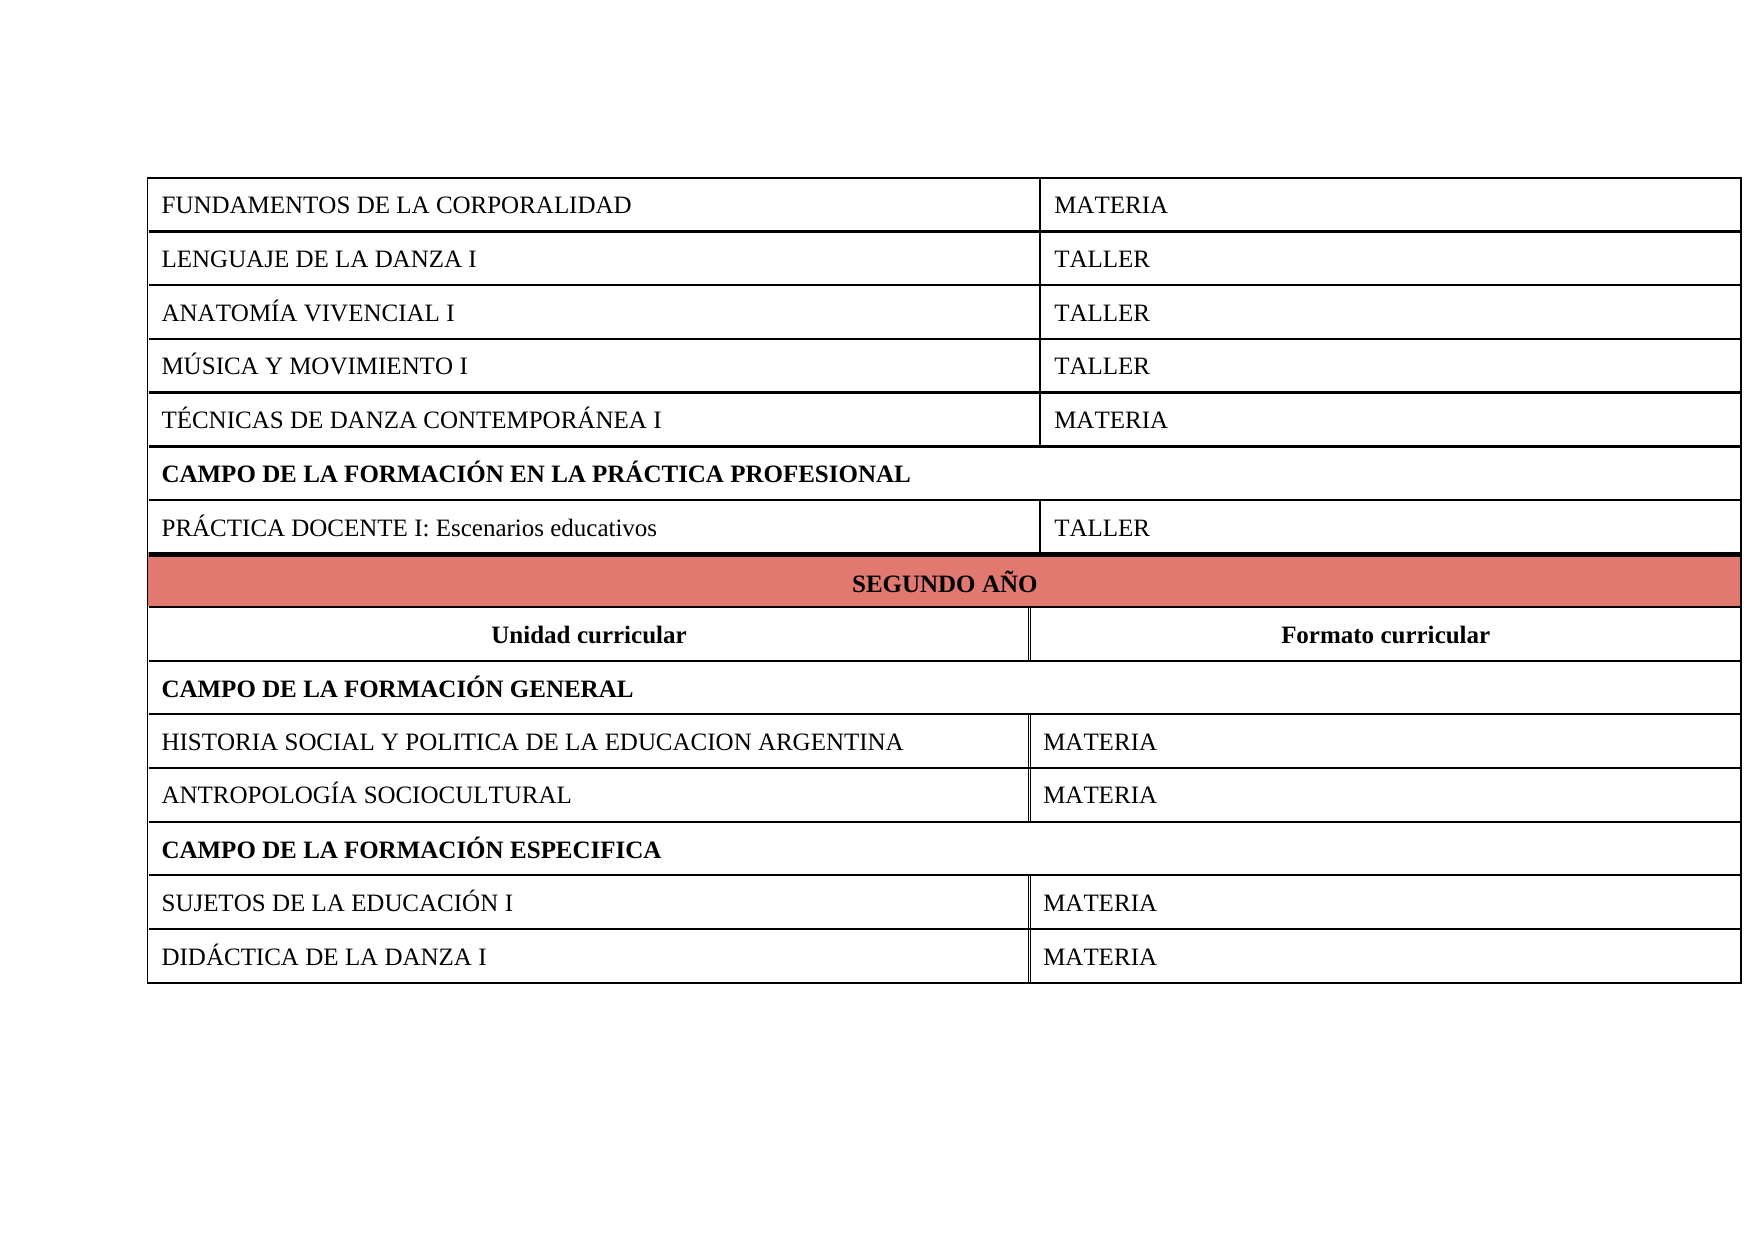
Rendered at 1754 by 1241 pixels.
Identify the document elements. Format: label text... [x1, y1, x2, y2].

table_cell MATERIA [1031, 769, 1740, 821]
table_cell MATERIA [1031, 930, 1740, 982]
table_cell SEGUNDO AÑO [148, 553, 1740, 606]
table_cell HISTORIA SOCIAL Y POLITICA DE LA EDUCACION ARGENTINA [148, 714, 1028, 767]
table_header MATERIA [1041, 179, 1740, 230]
table_cell ANTROPOLOGÍA SOCIOCULTURAL [148, 768, 1028, 821]
table_header FUNDAMENTOS DE LA CORPORALIDAD [148, 179, 1039, 230]
table_cell ANATOMÍA VIVENCIAL I [148, 285, 1039, 338]
table_cell TALLER [1041, 286, 1740, 338]
table_cell MATERIA [1041, 394, 1740, 445]
table_cell MATERIA [1031, 876, 1740, 928]
table_cell CAMPO DE LA FORMACIÓN ESPECIFICA [148, 822, 1740, 874]
table_cell PRÁCTICA DOCENTE I: Escenarios educativos [148, 500, 1039, 552]
table_cell DIDÁCTICA DE LA DANZA I [148, 929, 1028, 982]
table_cell LENGUAJE DE LA DANZA I [148, 231, 1039, 284]
table_cell MATERIA [1031, 715, 1740, 767]
table_cell Formato curricular [1031, 608, 1740, 659]
table_cell CAMPO DE LA FORMACIÓN EN LA PRÁCTICA PROFESIONAL [148, 446, 1740, 499]
table_cell Unidad curricular [148, 607, 1028, 659]
table_cell CAMPO DE LA FORMACIÓN GENERAL [148, 661, 1740, 713]
table_cell TÉCNICAS DE DANZA CONTEMPORÁNEA I [148, 392, 1039, 445]
table_cell TALLER [1041, 233, 1740, 284]
table_cell TALLER [1041, 340, 1740, 391]
table_cell MÚSICA Y MOVIMIENTO I [148, 339, 1039, 391]
table_cell TALLER [1041, 501, 1740, 552]
table_cell SUJETOS DE LA EDUCACIÓN I [148, 875, 1028, 928]
